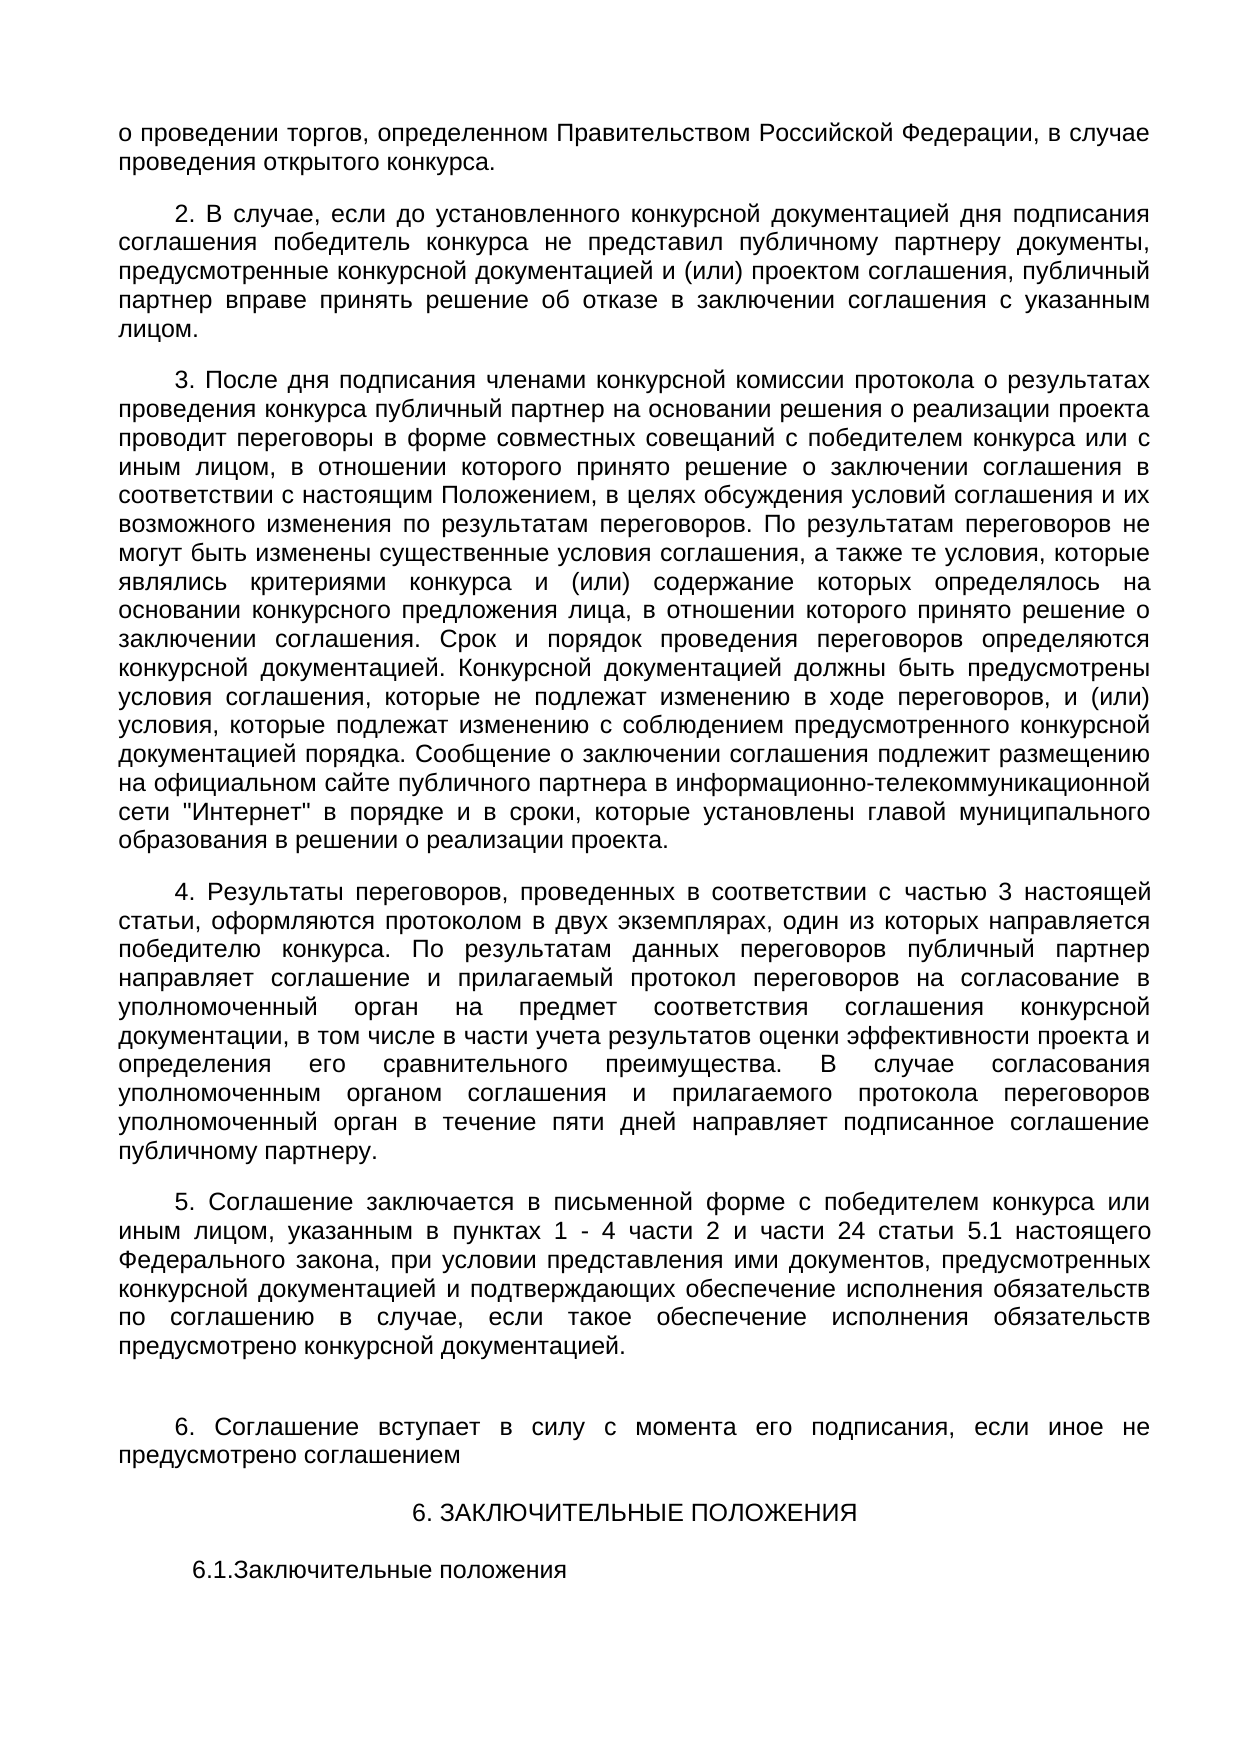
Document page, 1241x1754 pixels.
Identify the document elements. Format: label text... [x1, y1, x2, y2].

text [118, 118, 1152, 176]
text 6. Соглашение вступает в силу с момента его подписания, если иное не предусмотрено соглашением [118, 1411, 1152, 1469]
text 5. Соглашение заключается в письменной форме с победителем конкурса или иным лицом, указанным в пунктах 1 - 4 части 2 и части 24 статьи 5.1 настоящего Федерального закона, при условии представления ими документов, предусмотренных конкурсной документацией и подтверждающих обеспечение исполнения обязательств по соглашению в случае, если такое обеспечение исполнения обязательств предусмотрено конкурсной документацией. [118, 1187, 1152, 1360]
text 6.1.Заключительные положения [118, 1555, 1152, 1584]
text 4. Результаты переговоров, проведенных в соответствии с частью 3 настоящей статьи, оформляются протоколом в двух экземплярах, один из которых направляется победителю конкурса. По результатам данных переговоров публичный партнер направляет соглашение и прилагаемый протокол переговоров на согласование в уполномоченный орган на предмет соответствия соглашения конкурсной документации, в том числе в части учета результатов оценки эффективности проекта и определения его сравнительного преимущества. В случае согласования уполномоченным органом соглашения и прилагаемого протокола переговоров уполномоченный орган в течение пяти дней направляет подписанное соглашение публичному партнеру. [118, 877, 1152, 1164]
text 3. После дня подписания членами конкурсной комиссии протокола о результатах проведения конкурса публичный партнер на основании решения о реализации проекта проводит переговоры в форме совместных совещаний с победителем конкурса или с иным лицом, в отношении которого принято решение о заключении соглашения в соответствии с настоящим Положением, в целях обсуждения условий соглашения и их возможного изменения по результатам переговоров. По результатам переговоров не могут быть изменены существенные условия соглашения, а также те условия, которые являлись критериями конкурса и (или) содержание которых определялось на основании конкурсного предложения лица, в отношении которого принято решение о заключении соглашения. Срок и порядок проведения переговоров определяются конкурсной документацией. Конкурсной документацией должны быть предусмотрены условия соглашения, которые не подлежат изменению в ходе переговоров, и (или) условия, которые подлежат изменению с соблюдением предусмотренного конкурсной документацией порядка. Сообщение о заключении соглашения подлежит размещению на официальном сайте публичного партнера в информационно-телекоммуникационной сети "Интернет" в порядке и в сроки, которые установлены главой муниципального образования в решении о реализации проекта. [118, 365, 1152, 854]
text 6. ЗАКЛЮЧИТЕЛЬНЫЕ ПОЛОЖЕНИЯ [118, 1498, 1152, 1526]
text 2. В случае, если до установленного конкурсной документацией дня подписания соглашения победитель конкурса не представил публичному партнеру документы, предусмотренные конкурсной документацией и (или) проектом соглашения, публичный партнер вправе принять решение об отказе в заключении соглашения с указанным лицом. [118, 198, 1152, 342]
